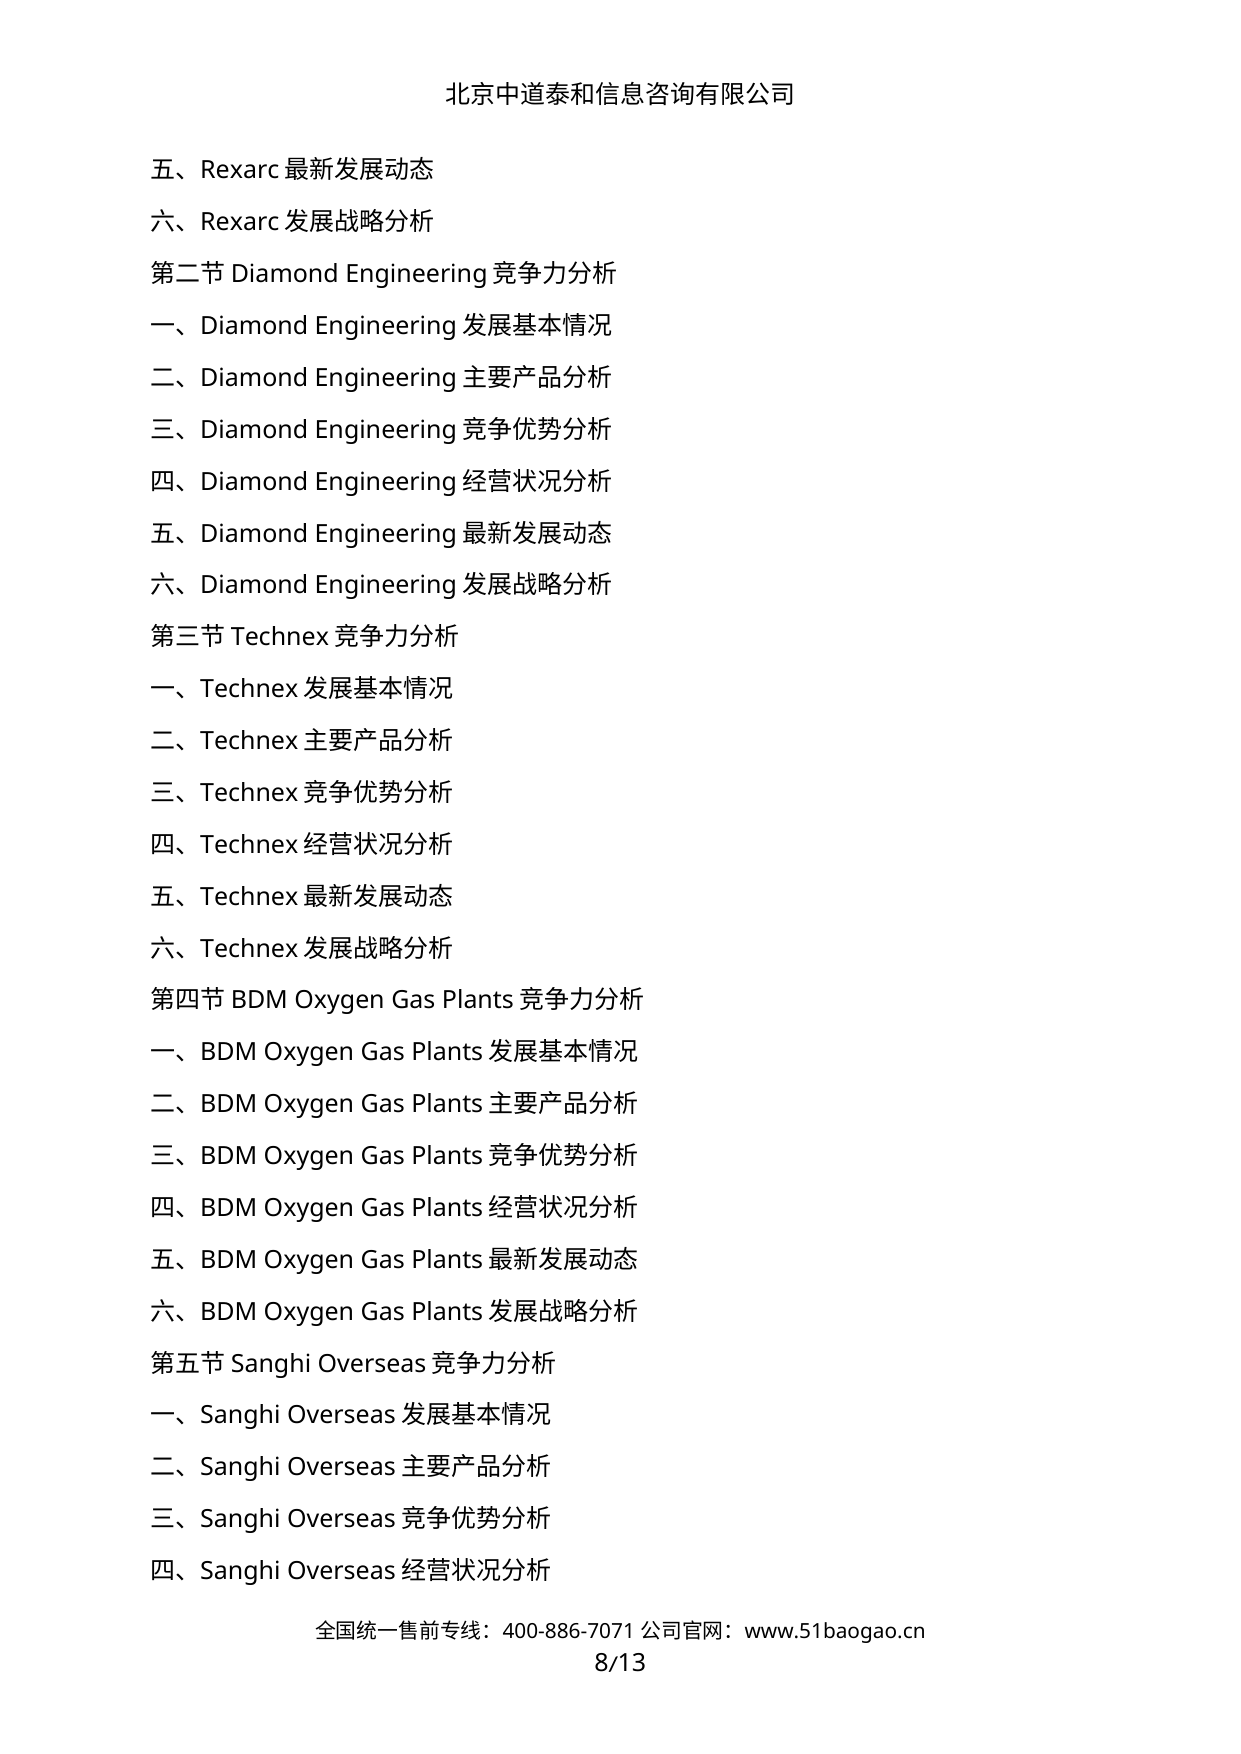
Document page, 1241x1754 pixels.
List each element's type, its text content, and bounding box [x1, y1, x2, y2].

text 二、Technex主要产品分析 [150, 721, 1090, 757]
text 二、Sanghi Overseas主要产品分析 [150, 1447, 1090, 1483]
text 五、Diamond Engineering最新发展动态 [150, 513, 1090, 549]
text 五、BDM Oxygen Gas Plants最新发展动态 [150, 1239, 1090, 1276]
text 六、Rexarc发展战略分析 [150, 202, 1090, 238]
text 三、Technex竞争优势分析 [150, 772, 1090, 809]
text 二、BDM Oxygen Gas Plants主要产品分析 [150, 1084, 1090, 1120]
text 四、Technex经营状况分析 [150, 824, 1090, 861]
text 五、Rexarc最新发展动态 [150, 150, 1090, 186]
text 一、Sanghi Overseas发展基本情况 [150, 1395, 1090, 1431]
text 一、Diamond Engineering发展基本情况 [150, 306, 1090, 342]
text 第五节 Sanghi Overseas竞争力分析 [150, 1343, 1090, 1379]
text 五、Technex最新发展动态 [150, 876, 1090, 912]
text 一、BDM Oxygen Gas Plants发展基本情况 [150, 1032, 1090, 1068]
text 四、Diamond Engineering经营状况分析 [150, 461, 1090, 497]
text 三、BDM Oxygen Gas Plants竞争优势分析 [150, 1136, 1090, 1172]
text 第二节 Diamond Engineering竞争力分析 [150, 254, 1090, 290]
text 三、Sanghi Overseas竞争优势分析 [150, 1499, 1090, 1535]
text 四、Sanghi Overseas经营状况分析 [150, 1551, 1090, 1587]
text 一、Technex发展基本情况 [150, 669, 1090, 705]
text 二、Diamond Engineering主要产品分析 [150, 357, 1090, 394]
text 六、Diamond Engineering发展战略分析 [150, 565, 1090, 601]
text 第三节 Technex竞争力分析 [150, 617, 1090, 653]
text 四、BDM Oxygen Gas Plants经营状况分析 [150, 1187, 1090, 1224]
text 第四节 BDM Oxygen Gas Plants竞争力分析 [150, 980, 1090, 1016]
text 六、BDM Oxygen Gas Plants发展战略分析 [150, 1291, 1090, 1327]
text 六、Technex发展战略分析 [150, 928, 1090, 964]
text 三、Diamond Engineering竞争优势分析 [150, 409, 1090, 446]
